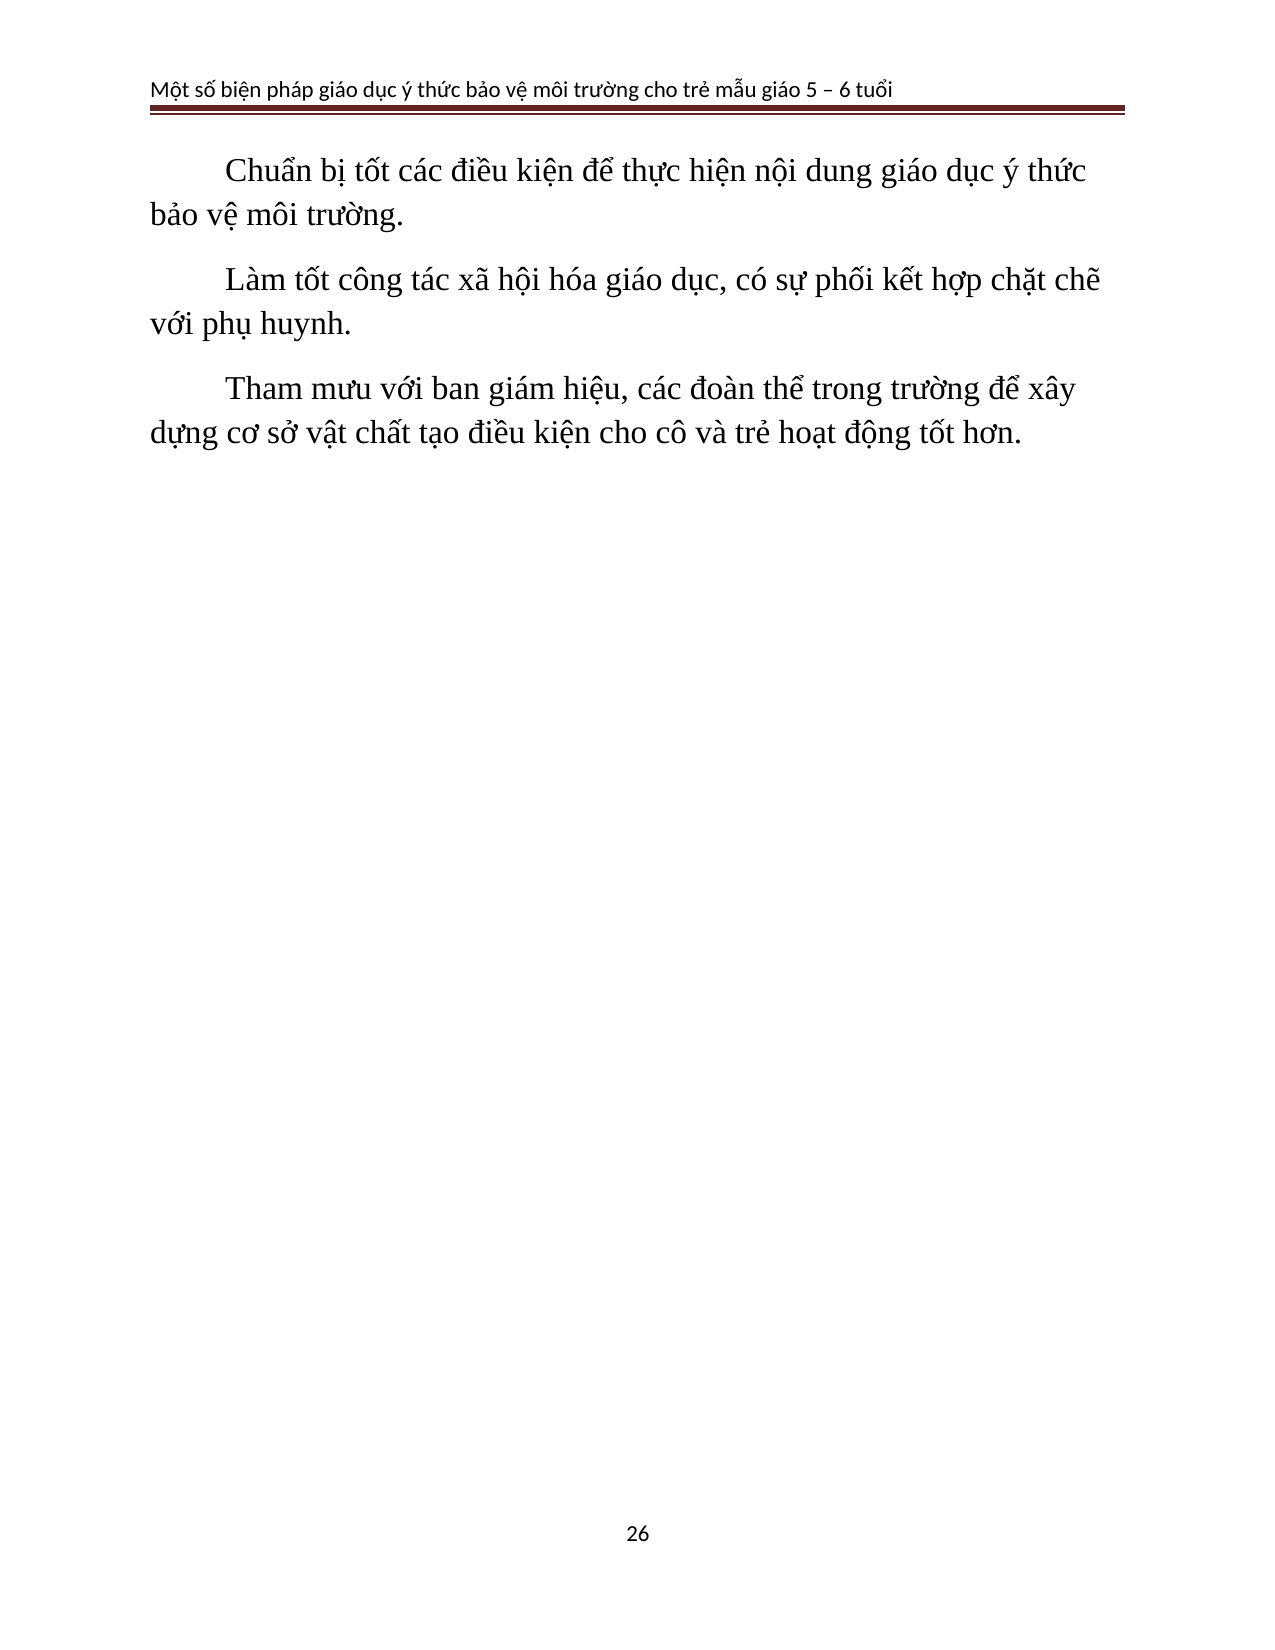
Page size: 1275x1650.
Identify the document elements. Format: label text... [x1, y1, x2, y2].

text Làm tốt công tác xã hội hóa giáo dục, có sự phối kết hợp chặt chẽ với phụ huynh. [150, 259, 1125, 341]
text Tham mưu với ban giám hiệu, các đoàn thể trong trường để xây dựng cơ sở vật chất tạo điều kiện cho cô và trẻ hoạt động tốt hơn. [150, 368, 1125, 450]
text Chuẩn bị tốt các điều kiện để thực hiện nội dung giáo dục ý thức bảo vệ môi trường. [150, 150, 1125, 232]
